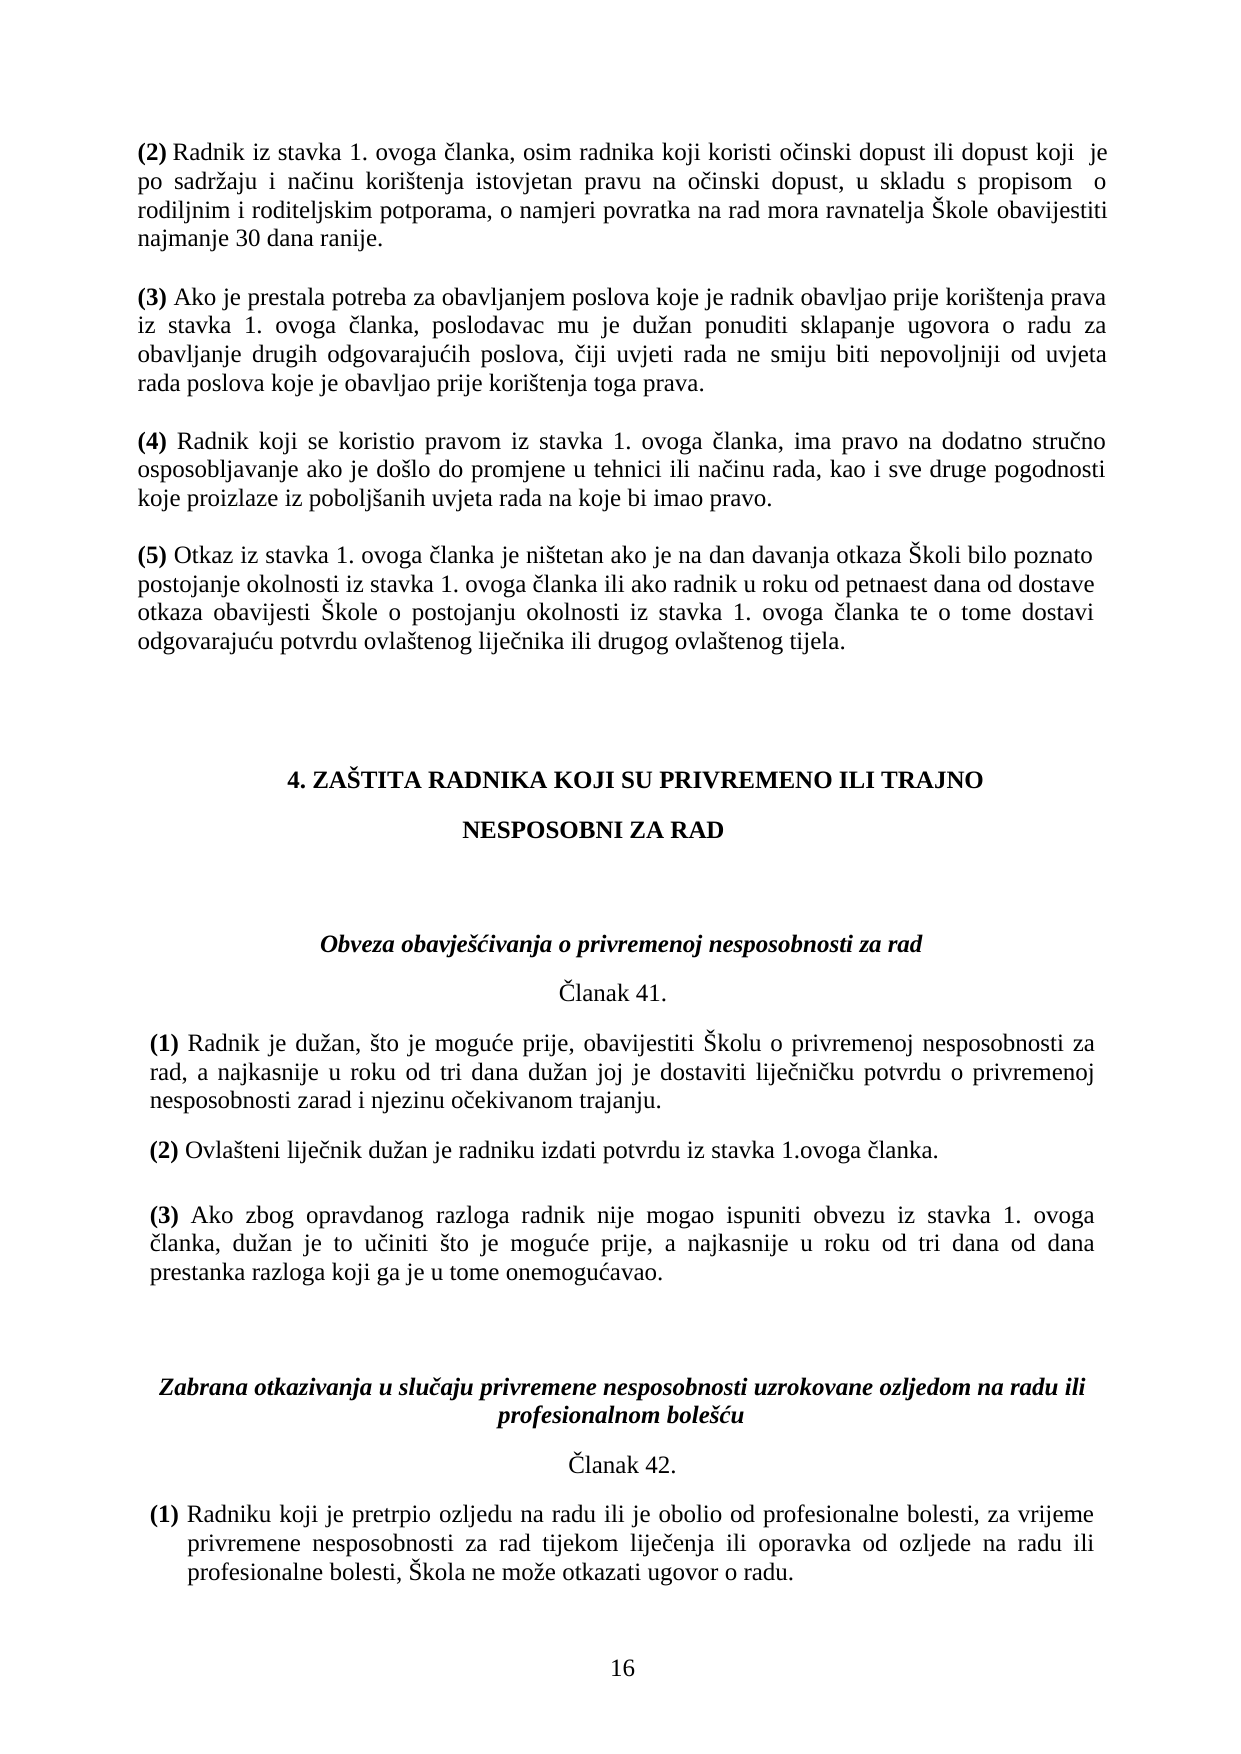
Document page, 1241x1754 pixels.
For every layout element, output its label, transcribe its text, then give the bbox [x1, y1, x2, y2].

text Članak 42. [568, 1450, 1138, 1478]
subtitle Obveza obavješćivanja o privremenoj nesposobnosti za rad [185, 931, 1059, 957]
list Otkaz iz stavka 1. ovoga članka je ništetan ako je na dan davanja otkaza Školi bilo poznato postojanje okolnosti iz stavka 1. ovoga članka ili ako radnik u roku od petnaest dana od dostave otkaza obavijesti Škole o postojanju okolnosti iz stavka 1. ovoga članka te o tome dostavi odgovarajuću potvrdu ovlaštenog liječnika ili drugog ovlaštenog tijela. [137, 540, 1095, 655]
list ZAŠTITA RADNIKA KOJI SU PRIVREMENO ILI TRAJNO NESPOSOBNI ZA RAD [287, 765, 985, 843]
list Radnik je dužan, što je moguće prije, obavijestiti Školu o privremenoj nesposobnosti za rad, a najkasnije u roku od tri dana dužan joj je dostaviti liječničku potvrdu o privremenoj nesposobnosti zarad i njezinu očekivanom trajanju. [149, 1028, 1096, 1114]
list Radnik koji se koristio pravom iz stavka 1. ovoga članka, ima pravo na dodatno stručno osposobljavanje ako je došlo do promjene u tehnici ili načinu rada, kao i sve druge pogodnosti koje proizlaze iz poboljšanih uvjeta rada na koje bi imao pravo. [137, 426, 1107, 512]
list Ovlašteni liječnik dužan je radniku izdati potvrdu iz stavka 1.ovoga članka. [149, 1135, 1138, 1164]
list Ako je prestala potreba za obavljanjem poslova koje je radnik obavljao prije korištenja prava iz stavka 1. ovoga članka, poslodavac mu je dužan ponuditi sklapanje ugovora o radu za obavljanje drugih odgovarajućih poslova, čiji uvjeti rada ne smiju biti nepovoljniji od uvjeta rada poslova koje je obavljao prije korištenja toga prava. [137, 282, 1107, 397]
list Radnik iz stavka 1. ovoga članka, osim radnika koji koristi očinski dopust ili dopust koji je po sadržaju i načinu korištenja istovjetan pravu na očinski dopust, u skladu s propisom o rodiljnim i roditeljskim potporama, o namjeri povratka na rad mora ravnatelja Škole obavijestiti najmanje 30 dana ranije. [137, 137, 1108, 252]
text (1) Radniku koji je pretrpio ozljedu na radu ili je obolio od profesionalne bolesti, za vrijeme privremene nesposobnosti za rad tijekom liječenja ili oporavka od ozljede na radu ili profesionalne bolesti, Škola ne može otkazati ugovor o radu. [149, 1499, 1096, 1585]
text Članak 41. [558, 978, 1138, 1007]
subtitle Zabrana otkazivanja u slučaju privremene nesposobnosti uzrokovane ozljedom na radu ili profesionalnom bolešću [157, 1372, 1088, 1429]
list Ako zbog opravdanog razloga radnik nije mogao ispuniti obvezu iz stavka 1. ovoga članka, dužan je to učiniti što je moguće prije, a najkasnije u roku od tri dana od dana prestanka razloga koji ga je u tome onemogućavao. [149, 1200, 1095, 1286]
